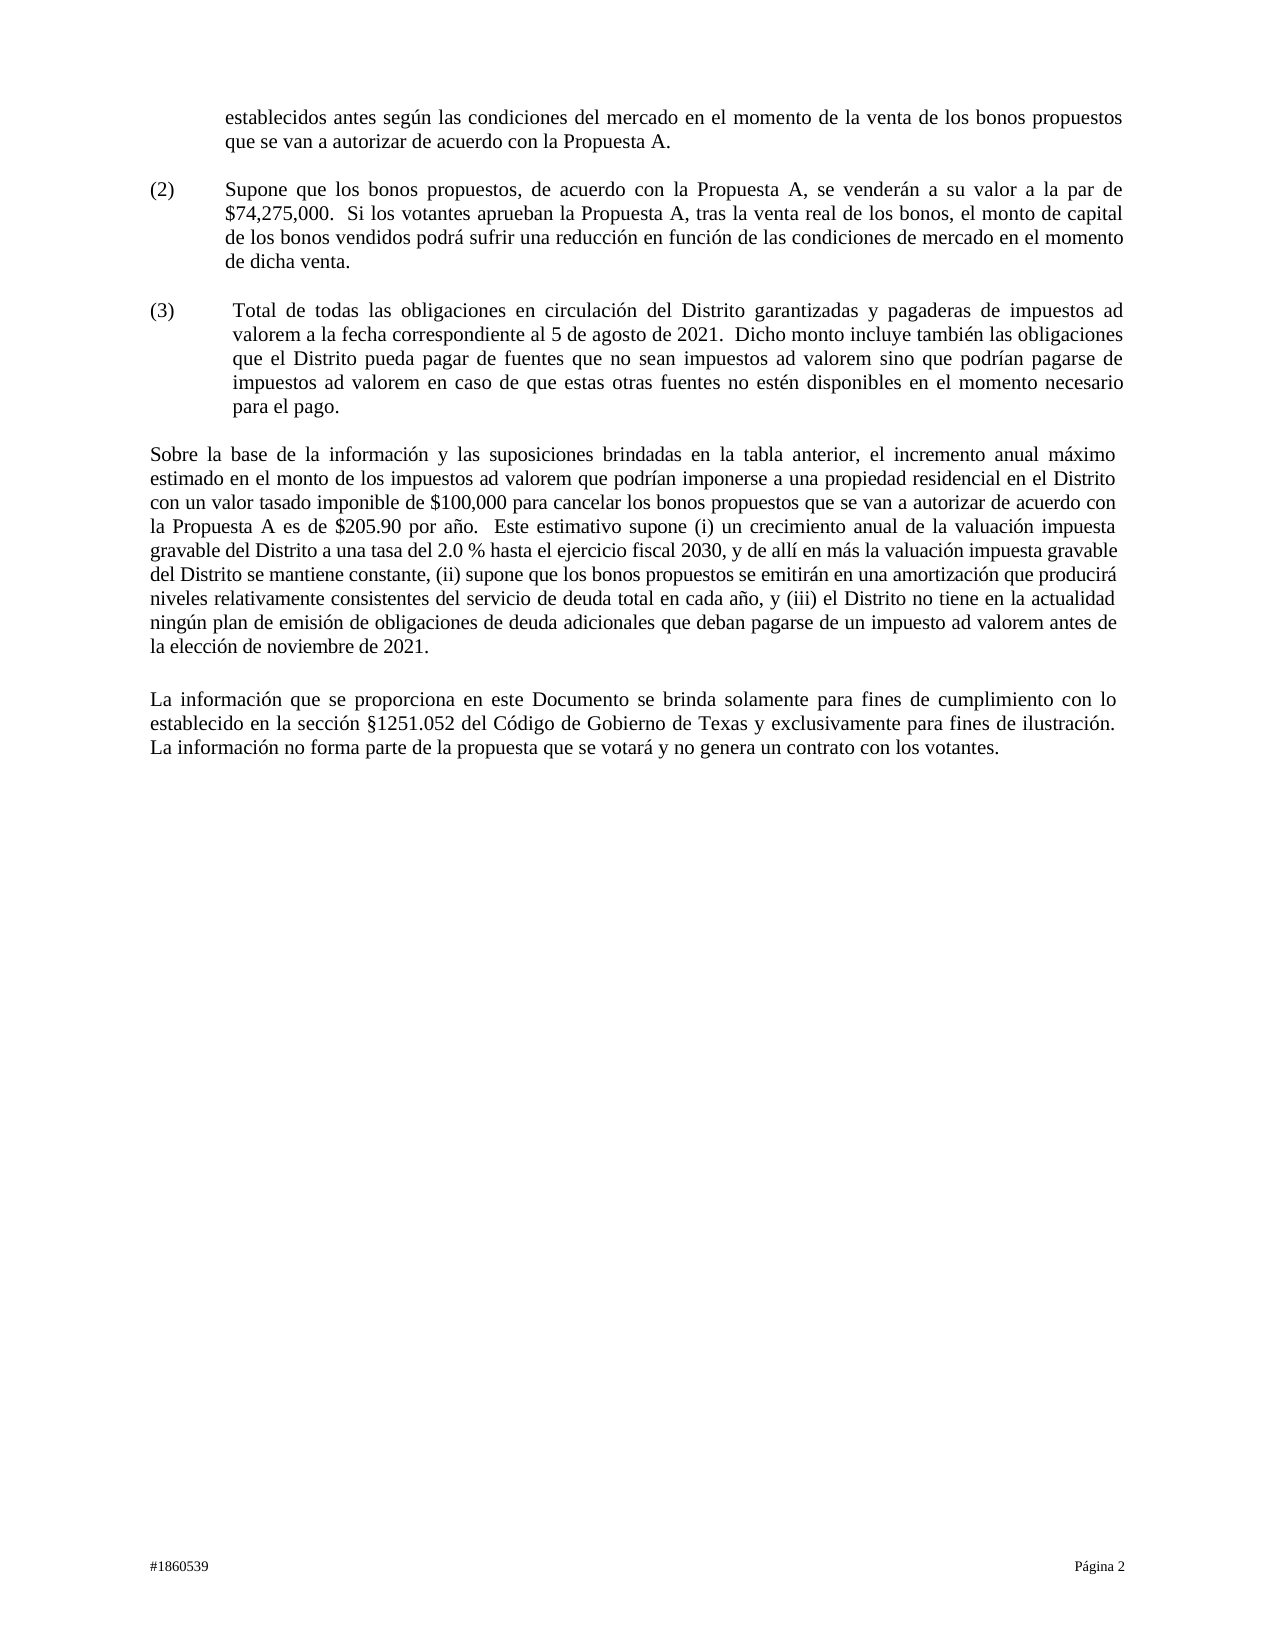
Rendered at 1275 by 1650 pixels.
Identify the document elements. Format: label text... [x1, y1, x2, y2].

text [150, 105, 1125, 153]
text (3) Total de todas las obligaciones en circulación del Distrito garantizadas y pagaderas de impuestos ad valorem a la fecha correspondiente al 5 de agosto de 2021. Dicho monto incluye también las obligaciones que el Distrito pueda pagar de fuentes que no sean impuestos ad valorem sino que podrían pagarse de impuestos ad valorem en caso de que estas otras fuentes no estén disponibles en el momento necesario para el pago. [150, 297, 1125, 418]
text Sobre la base de la información y las suposiciones brindadas en la tabla anterior, el incremento anual máximo estimado en el monto de los impuestos ad valorem que podrían imponerse a una propiedad residencial en el Distrito con un valor tasado imponible de $100,000 para cancelar los bonos propuestos que se van a autorizar de acuerdo con la Propuesta A es de $205.90 por año. Este estimativo supone (i) un crecimiento anual de la valuación impuesta gravable del Distrito a una tasa del 2.0 % hasta el ejercicio fiscal 2030, y de allí en más la valuación impuesta gravable del Distrito se mantiene constante, (ii) supone que los bonos propuestos se emitirán en una amortización que producirá niveles relativamente consistentes del servicio de deuda total en cada año, y (iii) el Distrito no tiene en la actualidad ningún plan de emisión de obligaciones de deuda adicionales que deban pagarse de un impuesto ad valorem antes de la elección de noviembre de 2021. [150, 442, 1117, 658]
text (2) Supone que los bonos propuestos, de acuerdo con la Propuesta A, se venderán a su valor a la par de $74,275,000. Si los votantes aprueban la Propuesta A, tras la venta real de los bonos, el monto de capital de los bonos vendidos podrá sufrir una reducción en función de las condiciones de mercado en el momento de dicha venta. [150, 177, 1125, 273]
text La información que se proporciona en este Documento se brinda solamente para fines de cumplimiento con lo establecido en la sección §1251.052 del Código de Gobierno de Texas y exclusivamente para fines de ilustración. La información no forma parte de la propuesta que se votará y no genera un contrato con los votantes. [150, 687, 1117, 759]
